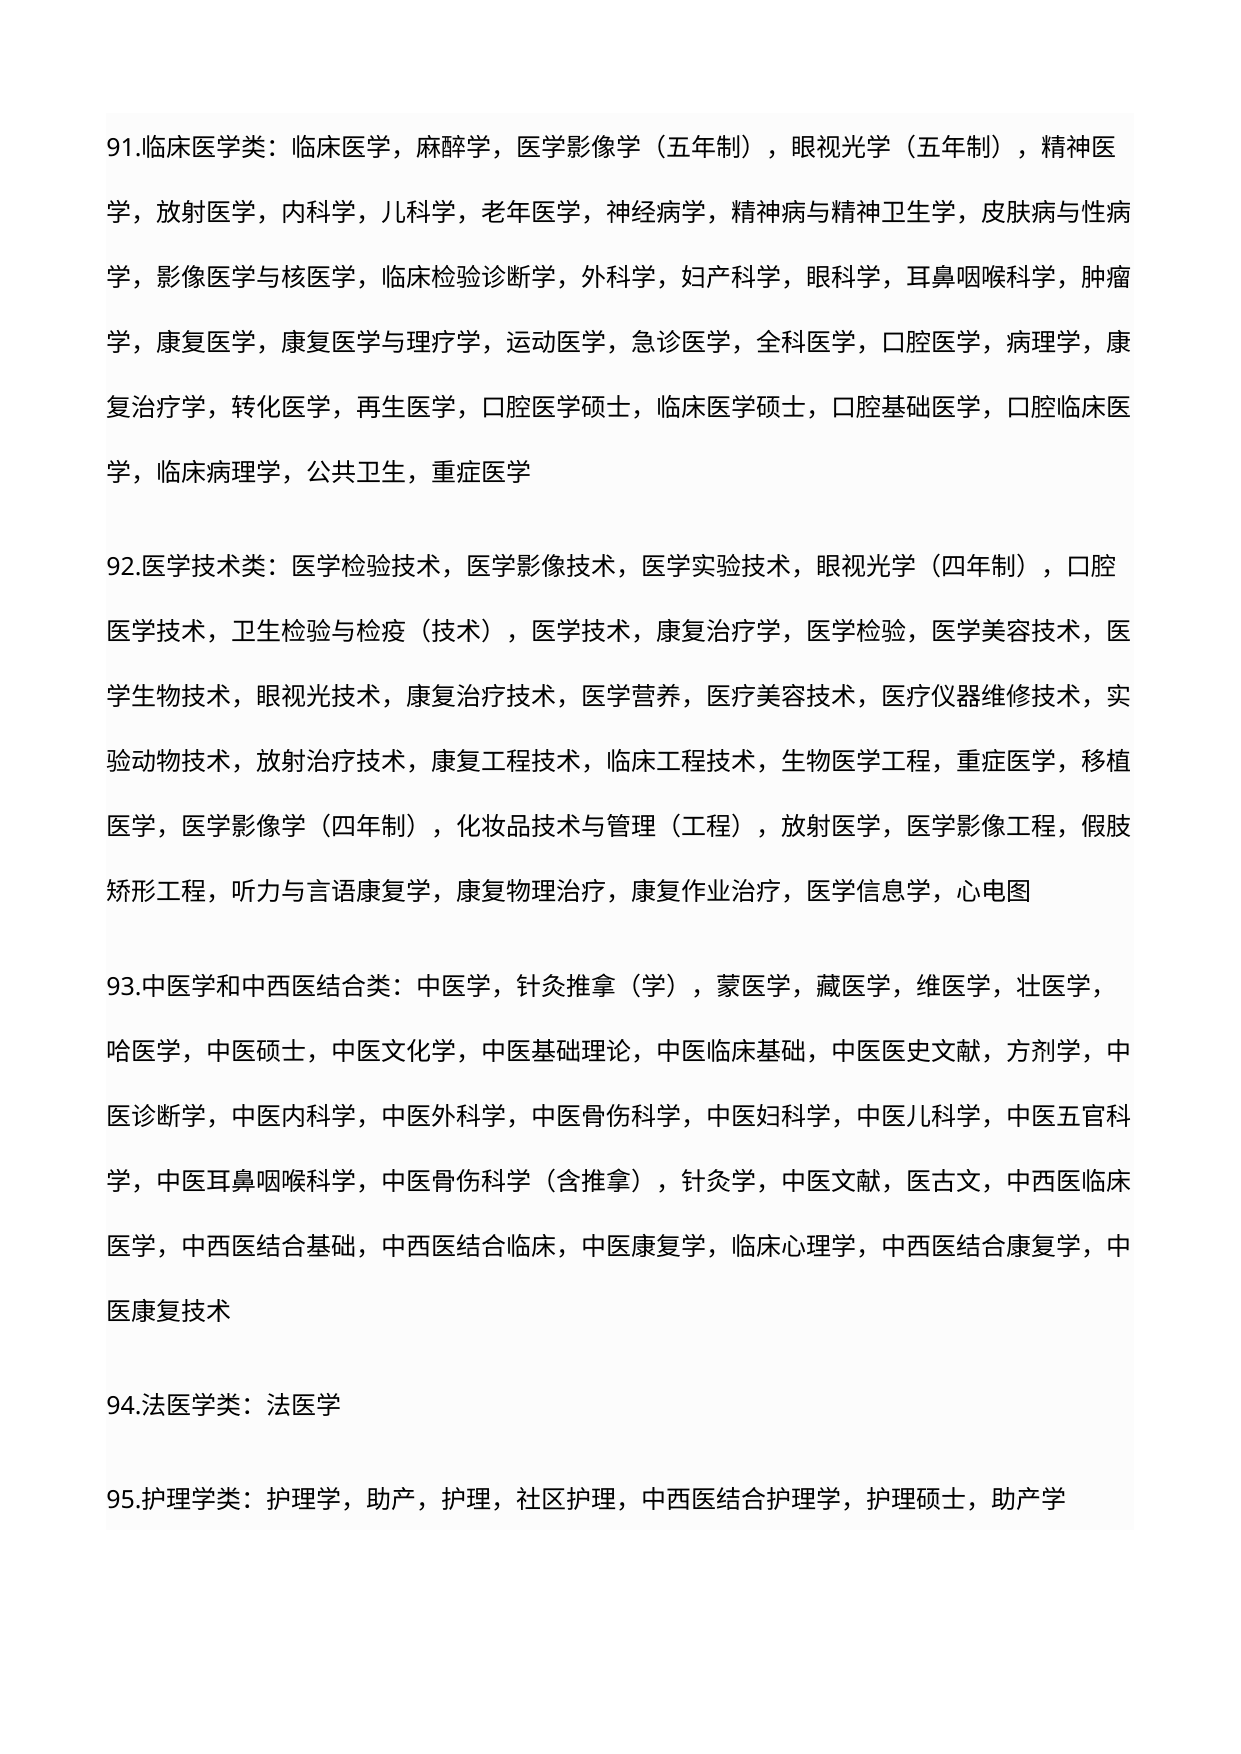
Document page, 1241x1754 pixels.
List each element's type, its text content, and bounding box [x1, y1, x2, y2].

text 91.临床医学类：临床医学，麻醉学，医学影像学（五年制），眼视光学（五年制），精神医学，放射医学，内科学，儿科学，老年医学，神经病学，精神病与精神卫生学，皮肤病与性病学，影像医学与核医学，临床检验诊断学，外科学，妇产科学，眼科学，耳鼻咽喉科学，肿瘤学，康复医学，康复医学与理疗学，运动医学，急诊医学，全科医学，口腔医学，病理学，康复治疗学，转化医学，再生医学，口腔医学硕士，临床医学硕士，口腔基础医学，口腔临床医学，临床病理学，公共卫生，重症医学 [106, 113, 1134, 503]
text 95.护理学类：护理学，助产，护理，社区护理，中西医结合护理学，护理硕士，助产学 [106, 1465, 1134, 1530]
text 94.法医学类：法医学 [106, 1371, 1134, 1436]
text 92.医学技术类：医学检验技术，医学影像技术，医学实验技术，眼视光学（四年制），口腔医学技术，卫生检验与检疫（技术），医学技术，康复治疗学，医学检验，医学美容技术，医学生物技术，眼视光技术，康复治疗技术，医学营养，医疗美容技术，医疗仪器维修技术，实验动物技术，放射治疗技术，康复工程技术，临床工程技术，生物医学工程，重症医学，移植医学，医学影像学（四年制），化妆品技术与管理（工程），放射医学，医学影像工程，假肢矫形工程，听力与言语康复学，康复物理治疗，康复作业治疗，医学信息学，心电图 [106, 532, 1134, 922]
text 93.中医学和中西医结合类：中医学，针灸推拿（学），蒙医学，藏医学，维医学，壮医学，哈医学，中医硕士，中医文化学，中医基础理论，中医临床基础，中医医史文献，方剂学，中医诊断学，中医内科学，中医外科学，中医骨伤科学，中医妇科学，中医儿科学，中医五官科学，中医耳鼻咽喉科学，中医骨伤科学（含推拿），针灸学，中医文献，医古文，中西医临床医学，中西医结合基础，中西医结合临床，中医康复学，临床心理学，中西医结合康复学，中医康复技术 [106, 952, 1134, 1342]
